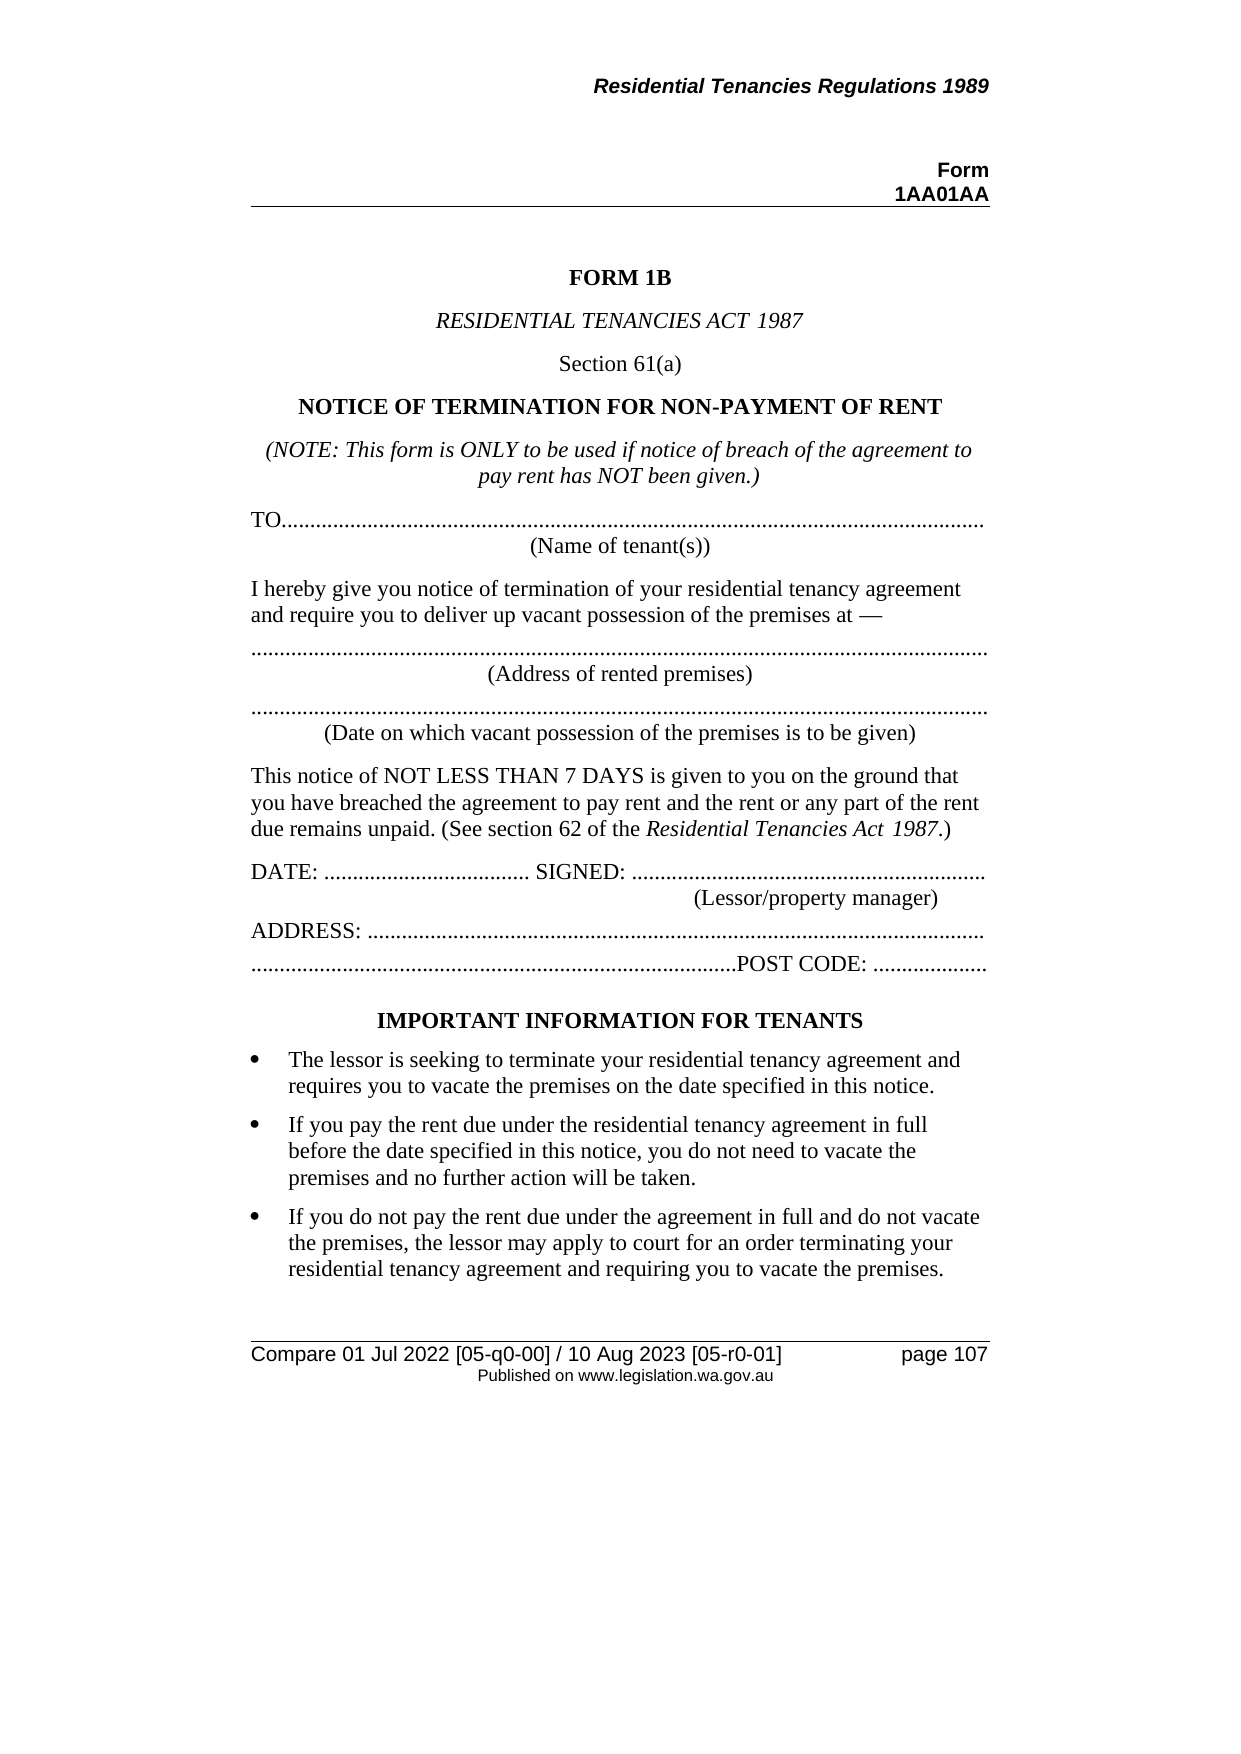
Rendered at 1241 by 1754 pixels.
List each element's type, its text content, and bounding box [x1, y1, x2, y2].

text Section 61(a) [251, 350, 990, 377]
text IMPORTANT INFORMATION FOR TENANTS [251, 1007, 990, 1033]
text I hereby give you notice of termination of your residential tenancy agreement and require you to deliver up vacant possession of the premises at — [251, 575, 990, 628]
text (Date on which vacant possession of the premises is to be given) [251, 719, 990, 746]
list If you do not pay the rent due under the agreement in full and do not vacate the premises, the lessor may apply to court for an order terminating your residential tenancy agreement and requiring you to vacate the premises. [251, 1203, 990, 1282]
text ................................................................................................................................. [251, 634, 990, 660]
text DATE: .................................... SIGNED: .............................................................. [251, 858, 990, 884]
text ADDRESS: ............................................................................................................ [251, 917, 990, 943]
text FORM 1B [251, 264, 990, 291]
text .....................................................................................POST CODE: .................... [251, 949, 990, 976]
text NOTICE OF TERMINATION FOR NON-PAYMENT OF RENT [251, 393, 990, 419]
text (Address of rented premises) [251, 660, 990, 687]
text This notice of NOT LESS THAN 7 DAYS is given to you on the ground that you have breached the agreement to pay rent and the rent or any part of the rent due remains unpaid. (See section 62 of the Residential Tenancies Act 1987.) [251, 762, 990, 841]
list If you pay the rent due under the residential tenancy agreement in full before the date specified in this notice, you do not need to vacate the premises and no further action will be taken. [251, 1111, 990, 1190]
text RESIDENTIAL TENANCIES ACT 1987 [251, 307, 990, 333]
text (Lessor/property manager) [251, 884, 990, 911]
text TO........................................................................................................................... [251, 506, 990, 532]
text (Name of tenant(s)) [251, 532, 990, 558]
text ................................................................................................................................. [251, 693, 990, 719]
list The lessor is seeking to terminate your residential tenancy agreement and requires you to vacate the premises on the date specified in this notice. [251, 1046, 990, 1099]
text (NOTE: This form is ONLY to be used if notice of breach of the agreement to pay rent has NOT been given.) [251, 436, 990, 489]
